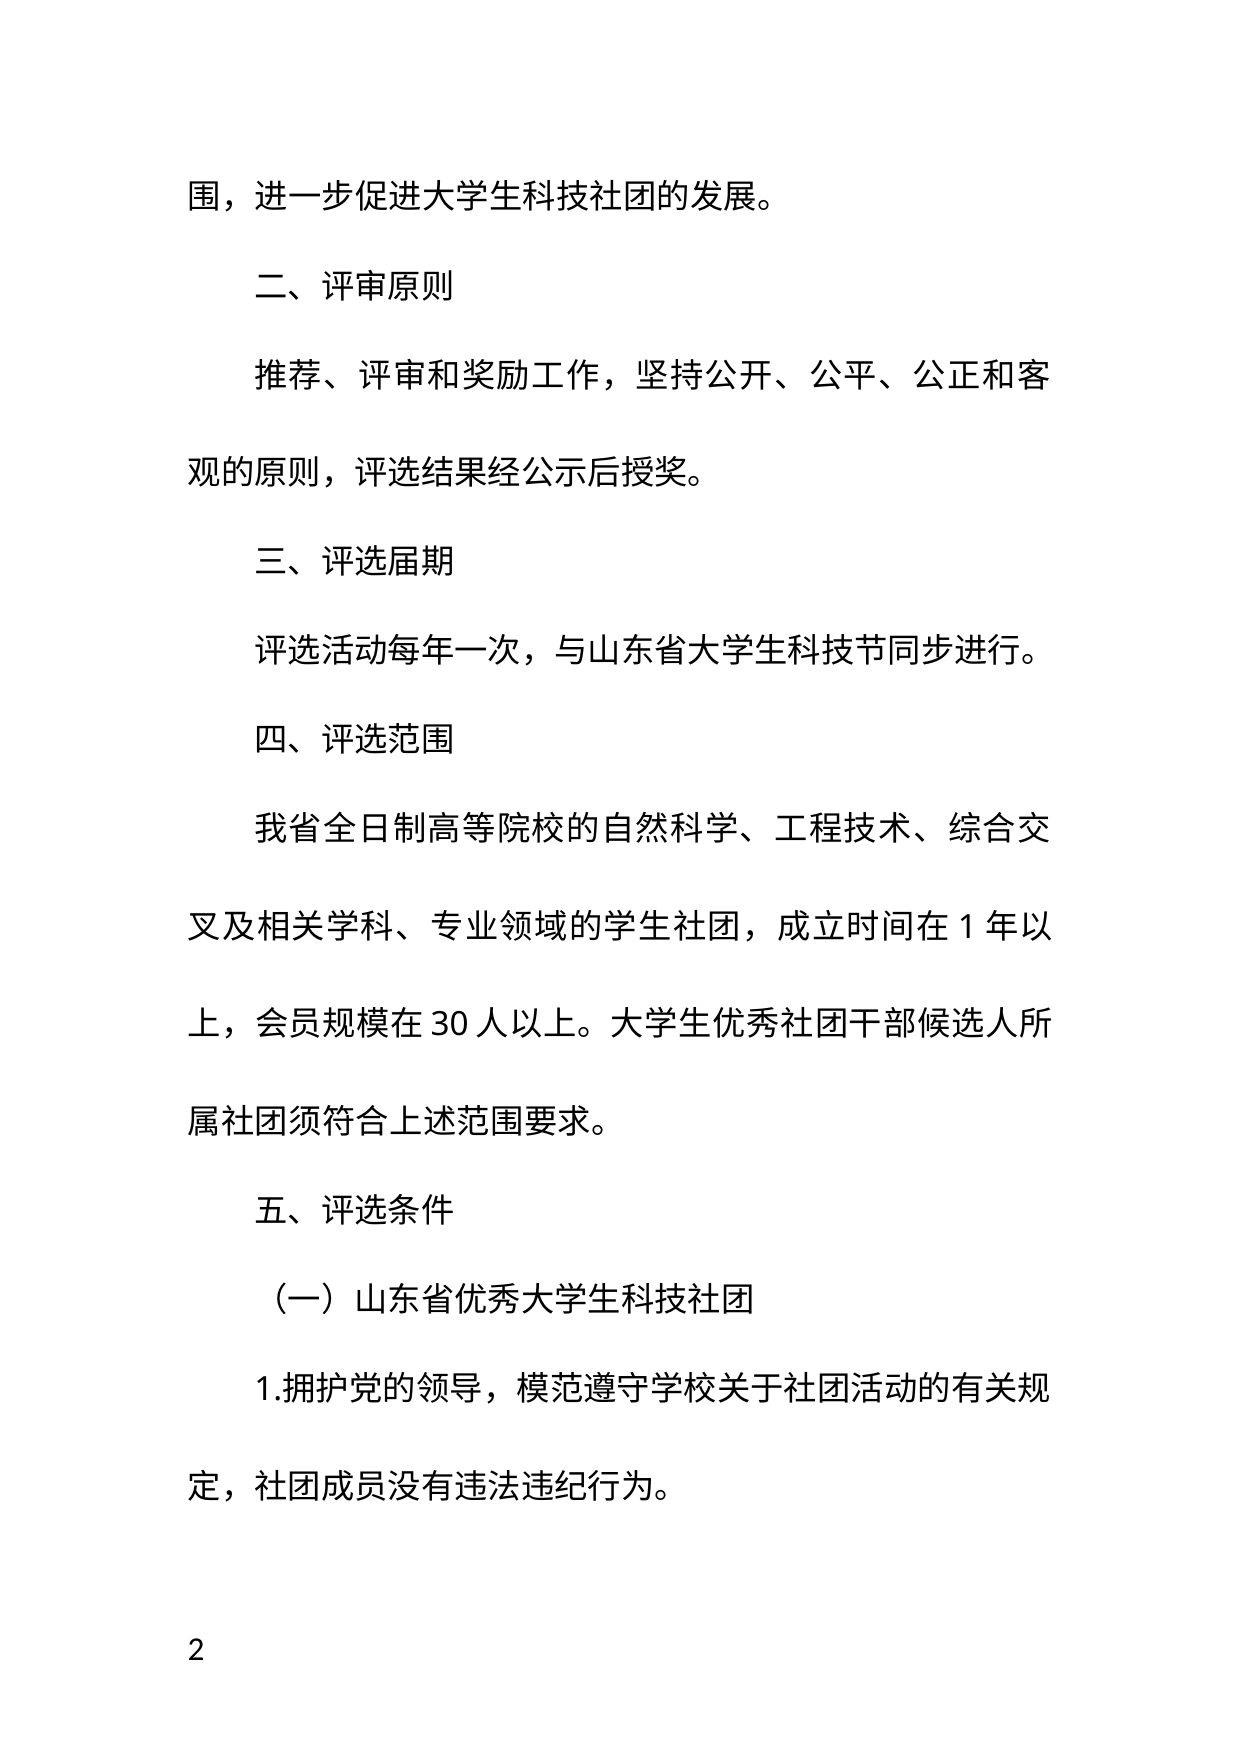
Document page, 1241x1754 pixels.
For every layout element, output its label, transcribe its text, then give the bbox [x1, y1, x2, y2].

list 评选条件 [187, 1175, 1053, 1240]
text 二、评审原则 [187, 251, 1053, 316]
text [187, 162, 1053, 227]
text 推荐、评审和奖励工作，坚持公开、公平、公正和客观的原则，评选结果经公示后授奖。 [187, 340, 1053, 503]
text 1.拥护党的领导，模范遵守学校关于社团活动的有关规定，社团成员没有违法违纪行为。 [187, 1353, 1053, 1516]
text 三、评选届期 [187, 527, 1053, 592]
text 我省全日制高等院校的自然科学、工程技术、综合交叉及相关学科、专业领域的学生社团，成立时间在1年以上，会员规模在30人以上。大学生优秀社团干部候选人所属社团须符合上述范围要求。 [187, 794, 1053, 1151]
text 评选活动每年一次，与山东省大学生科技节同步进行。 [187, 616, 1053, 681]
text 四、评选范围 [187, 705, 1053, 770]
text （一）山东省优秀大学生科技社团 [187, 1264, 1053, 1329]
